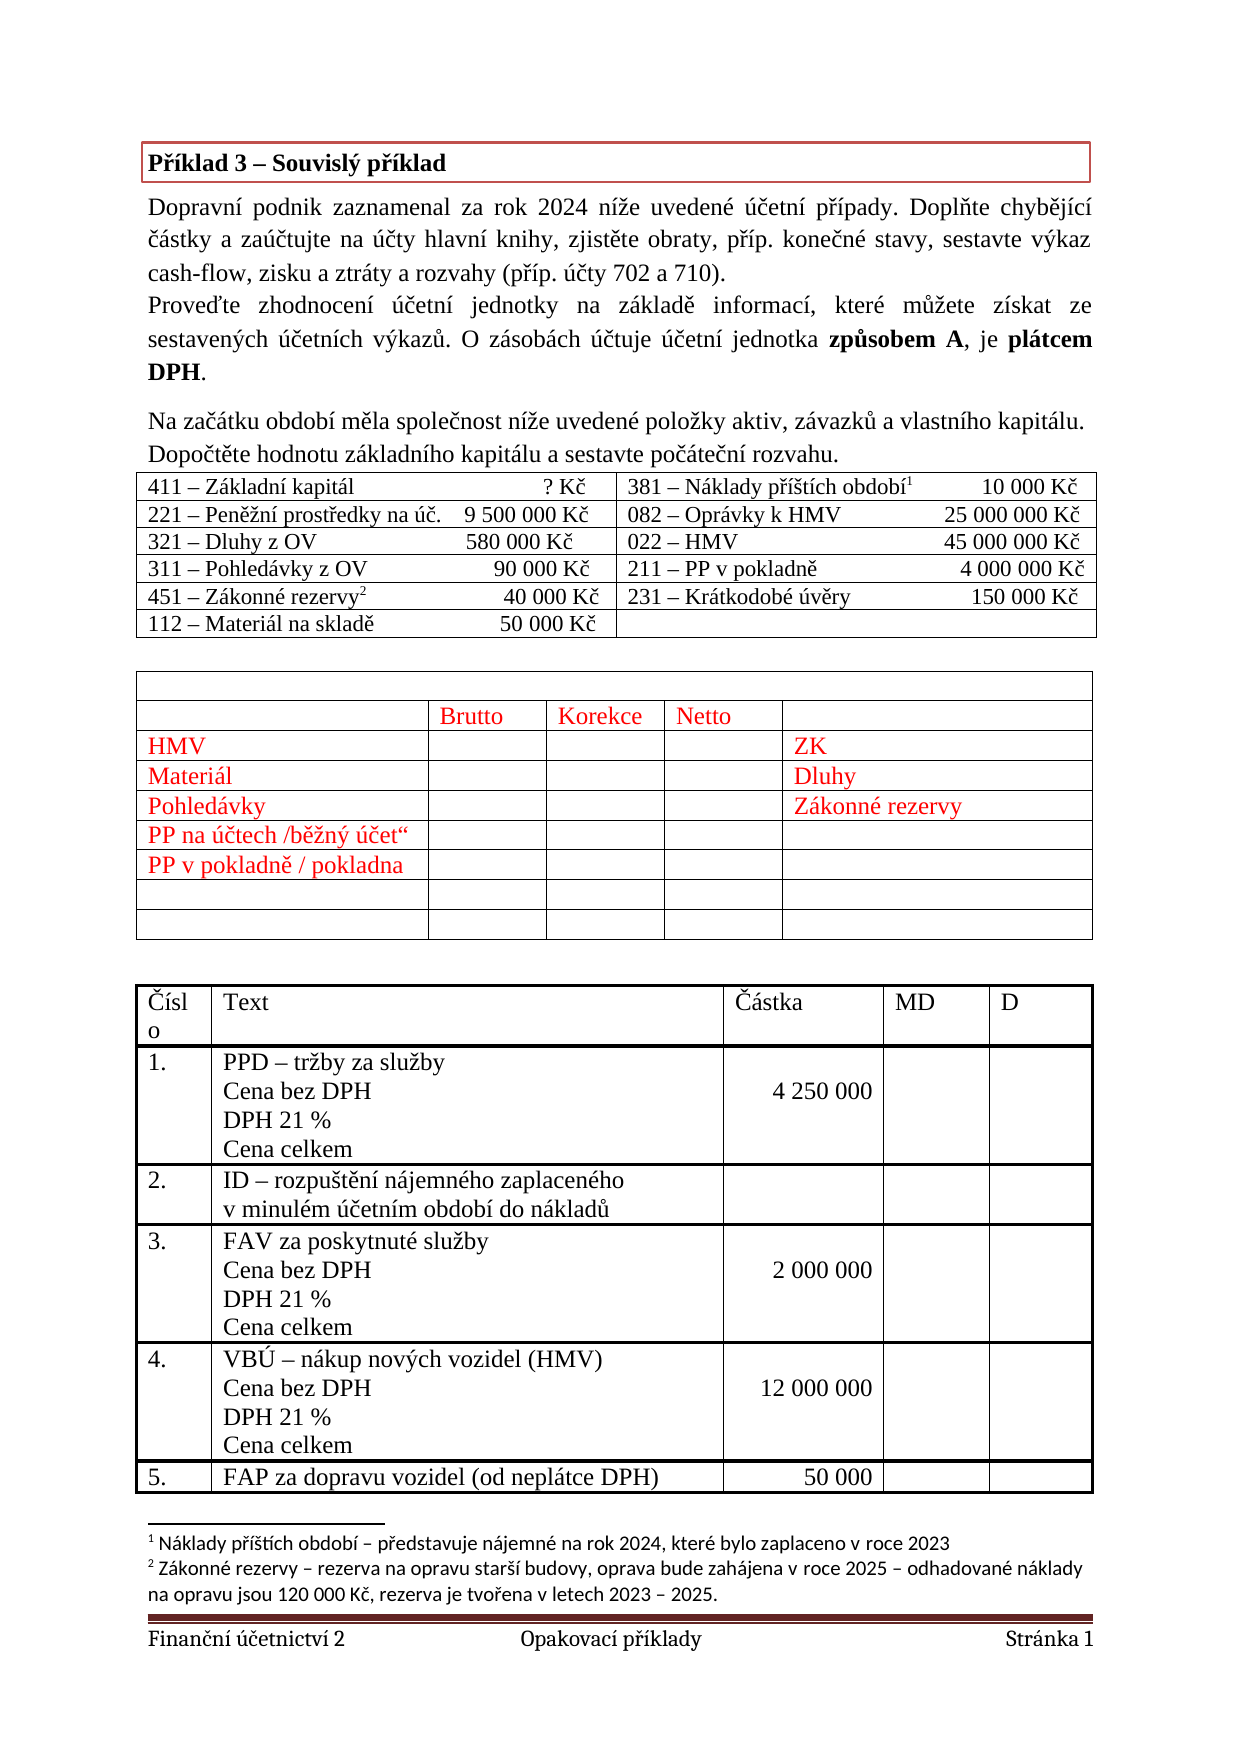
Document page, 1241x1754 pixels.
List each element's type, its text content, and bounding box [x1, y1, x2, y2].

table_cell 221 – Peněžní prostředky na úč. 9 500 000 Kč [137, 501, 616, 527]
table_cell 50 000 [724, 1463, 883, 1491]
table_cell [429, 910, 546, 939]
table_cell [990, 1166, 1091, 1223]
table_cell [884, 1344, 989, 1459]
table_cell 211 – PP v pokladně 4 000 000 Kč [617, 555, 1096, 582]
table_cell [783, 701, 1092, 730]
table_cell 451 – Zákonné rezervy 40 000 Kč [137, 583, 616, 609]
table_header MD [884, 987, 989, 1044]
table_cell [884, 1166, 989, 1223]
table_cell VBÚ – nákup nových vozidel (HMV) Cena bez DPH DPH 21 % Cena celkem [212, 1344, 723, 1459]
text Příklad 3 – Souvislý příklad [148, 148, 1089, 176]
table_cell [137, 880, 428, 909]
table_cell [884, 1463, 989, 1491]
table_header Částka [724, 987, 883, 1044]
table_cell 5. [138, 1463, 211, 1491]
table_cell [429, 791, 546, 819]
table_cell [547, 791, 664, 819]
table_cell [547, 761, 664, 790]
table_cell [617, 610, 1096, 637]
table_cell [665, 791, 782, 819]
table_cell [783, 880, 1092, 909]
table_cell [783, 821, 1092, 849]
table_cell [665, 910, 782, 939]
table_cell 112 – Materiál na skladě 50 000 Kč [137, 610, 616, 637]
table_cell [547, 731, 664, 760]
text Dopravní podnik zaznamenal za rok 2024 níže uvedené účetní případy. Doplňte chybějící částky a zaúčtujte na účty hlavní knihy, zjistěte obraty, příp. konečné stavy, sestavte výkaz cash-flow, zisku a ztráty a rozvahy (příp. účty 702 a 710). [148, 192, 1093, 286]
table_cell PP v pokladně / pokladna [137, 850, 428, 879]
table_cell [990, 1226, 1091, 1341]
table_cell [547, 821, 664, 849]
table_cell [137, 701, 428, 730]
table_cell Materiál [137, 761, 428, 790]
table_cell [665, 850, 782, 879]
table_cell Pohledávky [137, 791, 428, 819]
table_cell 082 – Oprávky k HMV 25 000 000 Kč [617, 501, 1096, 527]
table_cell HMV [137, 731, 428, 760]
table_cell [990, 1344, 1091, 1459]
table_cell Korekce [547, 701, 664, 730]
table_cell FAV za poskytnuté služby Cena bez DPH DPH 21 % Cena celkem [212, 1226, 723, 1341]
table_cell 1. [138, 1048, 211, 1162]
table_cell 321 – Dluhy z OV 580 000 Kč [137, 528, 616, 554]
table_cell [990, 1048, 1091, 1162]
table_cell [547, 880, 664, 909]
table_cell 4 250 000 [724, 1048, 883, 1162]
table_cell [665, 761, 782, 790]
table_header Číslo [138, 987, 211, 1044]
table_cell [137, 910, 428, 939]
table_cell 3. [138, 1226, 211, 1341]
table_cell [783, 850, 1092, 879]
table_cell [884, 1226, 989, 1341]
table_cell PP na účtech /běžný účet“ [137, 821, 428, 849]
table_cell [547, 850, 664, 879]
table_cell 311 – Pohledávky z OV 90 000 Kč [137, 555, 616, 582]
table_cell 4. [138, 1344, 211, 1459]
table_cell [429, 850, 546, 879]
table_cell PPD – tržby za služby Cena bez DPH DPH 21 % Cena celkem [212, 1048, 723, 1162]
table_cell FAP za dopravu vozidel (od neplátce DPH) [212, 1463, 723, 1491]
table_cell Brutto [429, 701, 546, 730]
table_cell Zákonné rezervy [783, 791, 1092, 819]
table_cell [429, 880, 546, 909]
table_cell [429, 731, 546, 760]
table_cell ZK [783, 731, 1092, 760]
table_cell 022 – HMV 45 000 000 Kč [617, 528, 1096, 554]
table_header [137, 672, 1092, 700]
table_cell [547, 910, 664, 939]
table_cell [429, 761, 546, 790]
text Proveďte zhodnocení účetní jednotky na základě informací, které můžete získat ze sestavených účetních výkazů. O zásobách účtuje účetní jednotka způsobem A, je plátcem DPH. [148, 291, 1093, 385]
table_cell 2. [138, 1166, 211, 1223]
table_header D [990, 987, 1091, 1044]
table_cell Netto [665, 701, 782, 730]
table_header Text [212, 987, 723, 1044]
table_cell [783, 910, 1092, 939]
table_cell 2 000 000 [724, 1226, 883, 1341]
table_cell [665, 821, 782, 849]
table_cell [884, 1048, 989, 1162]
table_cell [724, 1166, 883, 1223]
table_header 411 – Základní kapitál ? Kč [137, 473, 616, 499]
table_header 381 – Náklady příštích období 10 000 Kč [617, 473, 1096, 499]
table_cell [429, 821, 546, 849]
table_cell Dluhy [783, 761, 1092, 790]
table_cell ID – rozpuštění nájemného zaplaceného v minulém účetním období do nákladů [212, 1166, 723, 1223]
table_cell [990, 1463, 1091, 1491]
text Na začátku období měla společnost níže uvedené položky aktiv, závazků a vlastního kapitálu. Dopočtěte hodnotu základního kapitálu a sestavte počáteční rozvahu. [148, 406, 1093, 468]
table_cell [665, 880, 782, 909]
table_cell 231 – Krátkodobé úvěry 150 000 Kč [617, 583, 1096, 609]
table_cell [665, 731, 782, 760]
table_cell 12 000 000 [724, 1344, 883, 1459]
